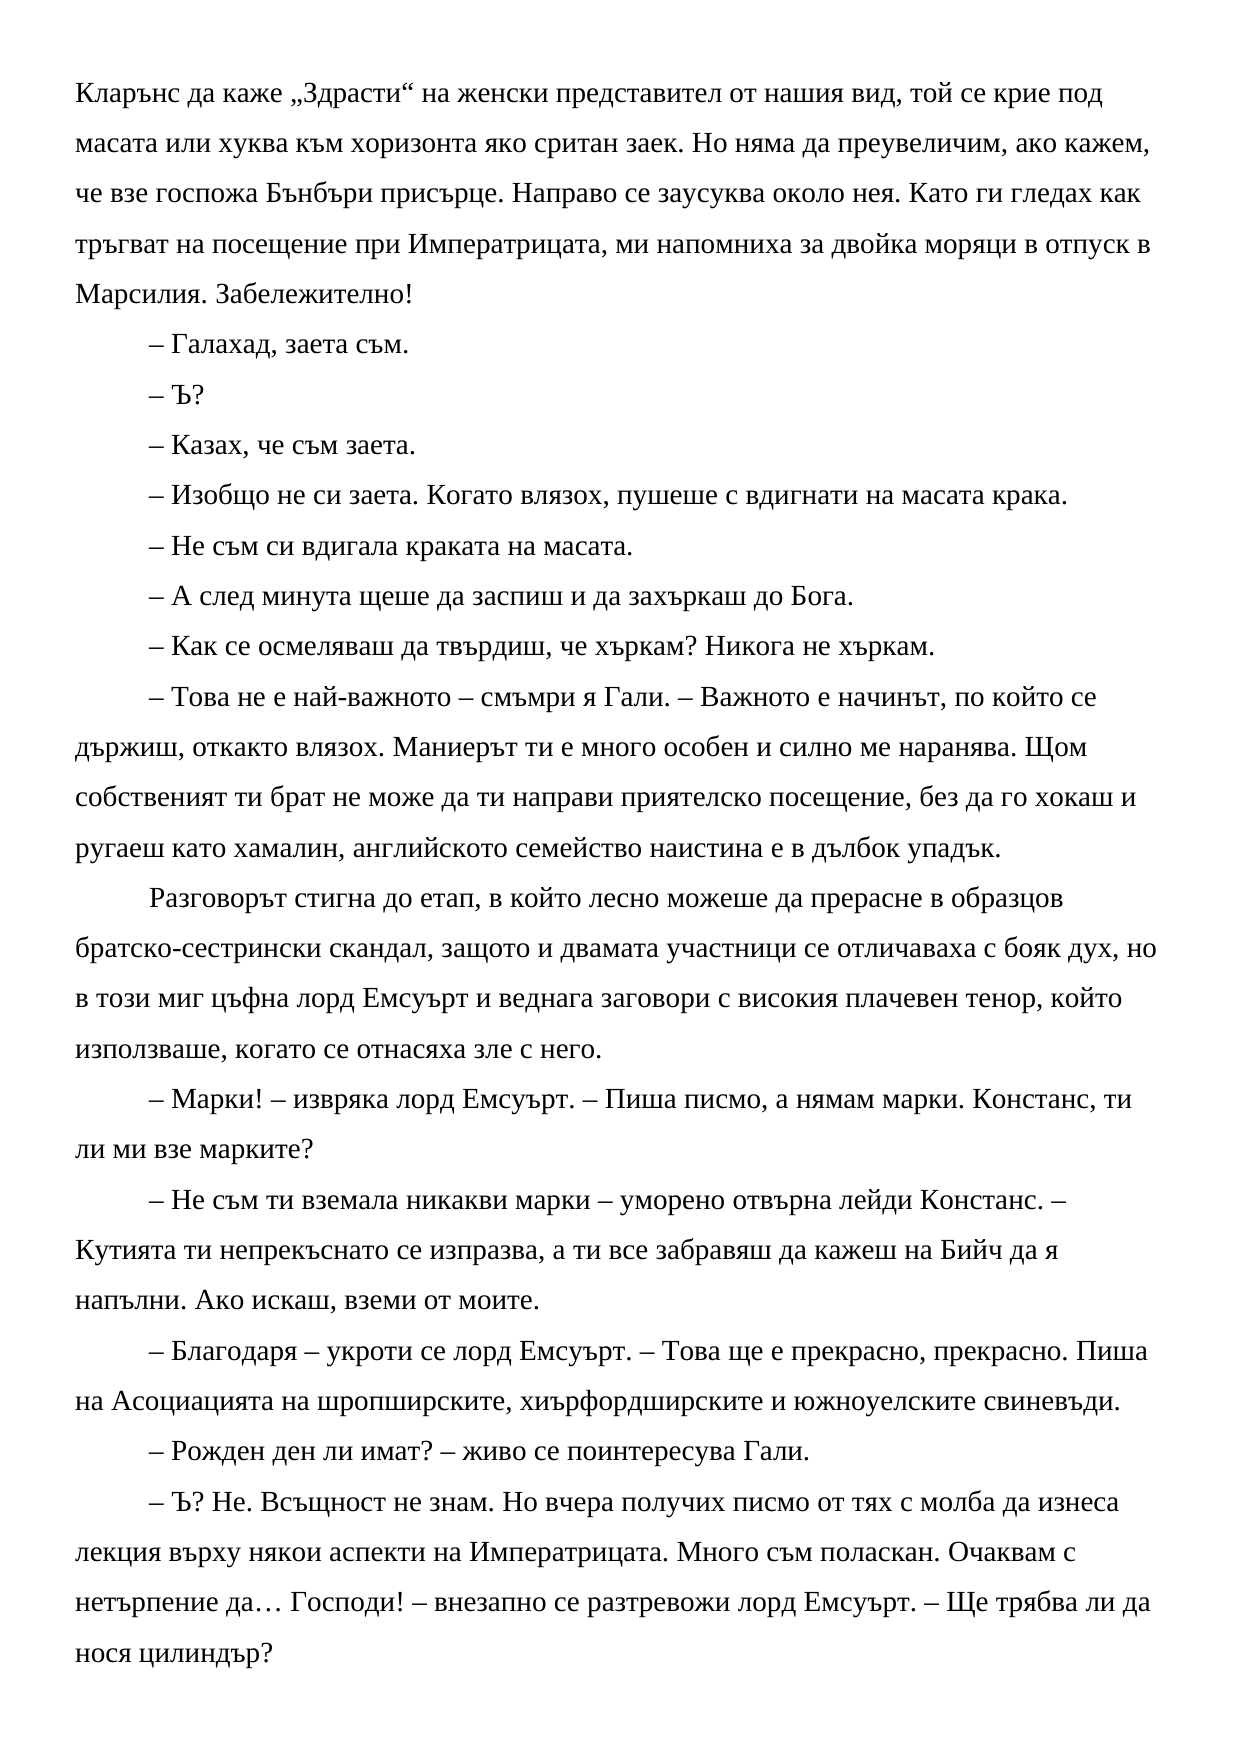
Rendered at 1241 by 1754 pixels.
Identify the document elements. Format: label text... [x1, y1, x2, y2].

text – Ъ? [75, 377, 1165, 410]
text – Благодаря – укроти се лорд Емсуърт. – Това ще е прекрасно, прекрасно. Пиша на Асоциацията на шропширските, хиърфордширските и южноуелските свиневъди. [75, 1333, 1165, 1417]
text – А след минута щеше да заспиш и да захъркаш до Бога. [75, 578, 1165, 612]
text Разговорът стигна до етап, в който лесно можеше да прерасне в образцов братско-сестрински скандал, защото и двамата участници се отличаваха с бояк дух, но в този миг цъфна лорд Емсуърт и веднага заговори с високия плачевен тенор, който използваше, когато се отнасяха зле с него. [75, 880, 1165, 1064]
text – Как се осмеляваш да твърдиш, че хъркам? Никога не хъркам. [75, 628, 1165, 662]
text – Изобщо не си заета. Когато влязох, пушеше с вдигнати на масата крака. [75, 477, 1165, 511]
text – Рожден ден ли имат? – живо се поинтересува Гали. [75, 1433, 1165, 1467]
text – Не съм ти вземала никакви марки – уморено отвърна лейди Констанс. – Кутията ти непрекъснато се изпразва, а ти все забравяш да кажеш на Бийч да я напълни. Ако искаш, вземи от моите. [75, 1182, 1165, 1316]
text – Марки! – извряка лорд Емсуърт. – Пиша писмо, а нямам марки. Констанс, ти ли ми взе марките? [75, 1081, 1165, 1165]
text – Ъ? Не. Всъщност не знам. Но вчера получих писмо от тях с молба да изнеса лекция върху някои аспекти на Императрицата. Много съм поласкан. Очаквам с нетърпение да… Господи! – внезапно се разтревожи лорд Емсуърт. – Ще трябва ли да нося цилиндър? [75, 1484, 1165, 1668]
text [75, 75, 1165, 310]
text – Галахад, заета съм. [75, 327, 1165, 360]
text – Това не е най-важното – смъмри я Гали. – Важното е начинът, по който се държиш, откакто влязох. Маниерът ти е много особен и силно ме наранява. Щом собственият ти брат не може да ти направи приятелско посещение, без да го хокаш и ругаеш като хамалин, английското семейство наистина е в дълбок упадък. [75, 679, 1165, 863]
text – Казах, че съм заета. [75, 427, 1165, 461]
text – Не съм си вдигала краката на масата. [75, 528, 1165, 561]
